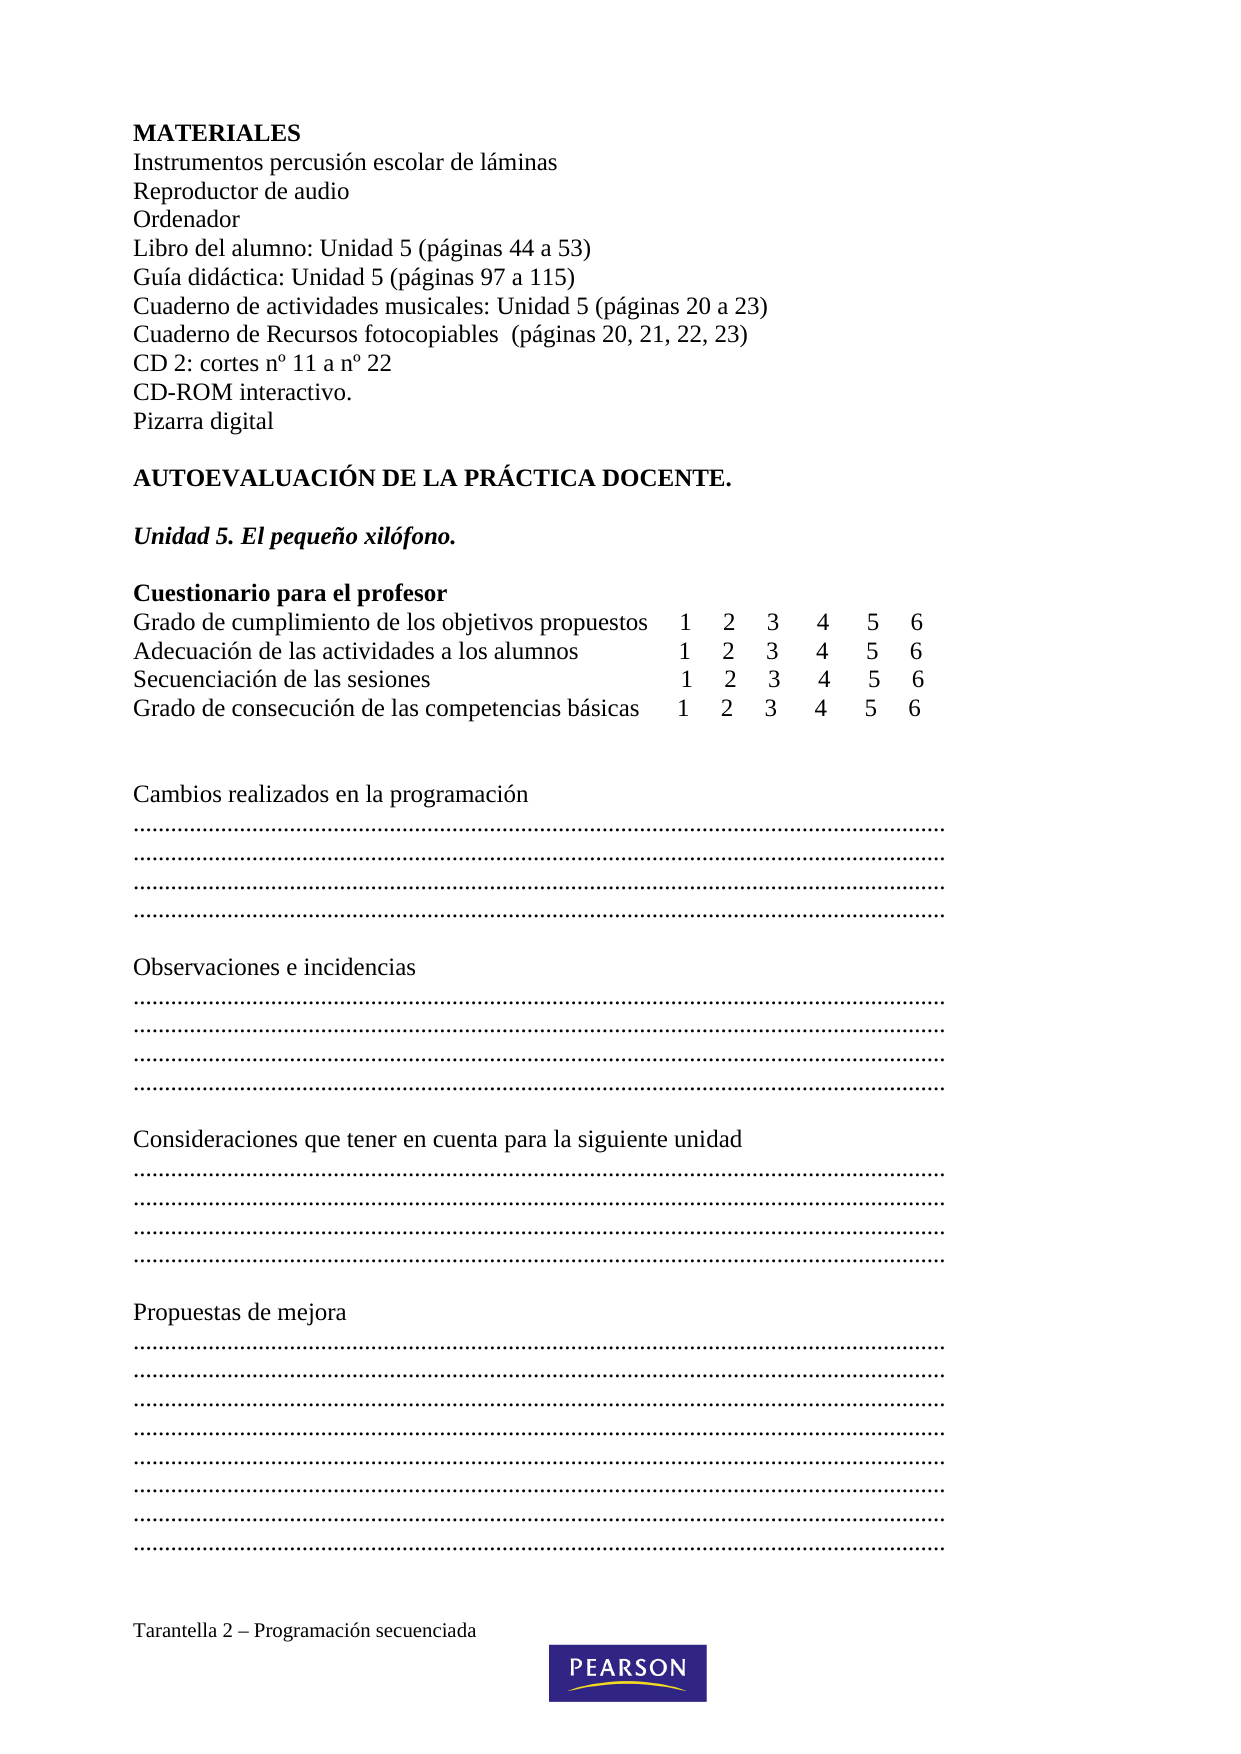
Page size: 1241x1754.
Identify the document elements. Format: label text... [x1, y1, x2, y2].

text .................................................................................................................................. [133, 1354, 1122, 1383]
subtitle Cuestionario para el profesor [133, 578, 1122, 607]
text Reproductor de audio [133, 176, 1122, 204]
text .................................................................................................................................. [133, 1469, 1122, 1498]
text Consideraciones que tener en cuenta para la siguiente unidad [133, 1124, 1122, 1153]
text .................................................................................................................................. [133, 1527, 1122, 1556]
text Grado de cumplimiento de los objetivos propuestos 1 2 3 4 5 6 [133, 607, 1122, 636]
text Adecuación de las actividades a los alumnos 1 2 3 4 5 6 [133, 636, 1122, 664]
text Cuaderno de Recursos fotocopiables (páginas 20, 21, 22, 23) [133, 319, 1122, 348]
text .................................................................................................................................. [133, 1038, 1122, 1067]
text .................................................................................................................................. [133, 1441, 1122, 1469]
text .................................................................................................................................. [133, 1009, 1122, 1038]
text Propuestas de mejora [133, 1297, 1122, 1326]
text Pizarra digital [133, 406, 1122, 434]
text .................................................................................................................................. [133, 1153, 1122, 1182]
text .................................................................................................................................. [133, 894, 1122, 923]
text .................................................................................................................................. [133, 1182, 1122, 1211]
text CD-ROM interactivo. [133, 377, 1122, 406]
text Secuenciación de las sesiones 1 2 3 4 5 6 [133, 664, 1122, 693]
text .................................................................................................................................. [133, 808, 1122, 837]
text .................................................................................................................................. [133, 866, 1122, 894]
text Guía didáctica: Unidad 5 (páginas 97 a 115) [133, 262, 1122, 291]
picture [543, 1641, 712, 1706]
text Cuaderno de actividades musicales: Unidad 5 (páginas 20 a 23) [133, 291, 1122, 319]
text .................................................................................................................................. [133, 837, 1122, 866]
text Instrumentos percusión escolar de láminas [133, 147, 1122, 176]
text .................................................................................................................................. [133, 1412, 1122, 1441]
text .................................................................................................................................. [133, 1326, 1122, 1354]
text .................................................................................................................................. [133, 1211, 1122, 1239]
text .................................................................................................................................. [133, 1383, 1122, 1412]
text Ordenador [133, 204, 1122, 233]
text .................................................................................................................................. [133, 1498, 1122, 1527]
text Libro del alumno: Unidad 5 (páginas 44 a 53) [133, 233, 1122, 262]
text .................................................................................................................................. [133, 1067, 1122, 1096]
text .................................................................................................................................. [133, 1239, 1122, 1268]
subtitle MATERIALES [133, 118, 1122, 147]
text AUTOEVALUACIÓN DE LA PRÁCTICA DOCENTE. [133, 463, 1122, 492]
text CD 2: cortes nº 11 a nº 22 [133, 348, 1122, 377]
text Observaciones e incidencias [133, 952, 1122, 981]
text .................................................................................................................................. [133, 981, 1122, 1009]
text Cambios realizados en la programación [133, 779, 1122, 808]
text Grado de consecución de las competencias básicas 1 2 3 4 5 6 [133, 693, 1122, 722]
subtitle Unidad 5. El pequeño xilófono. [133, 521, 1122, 549]
